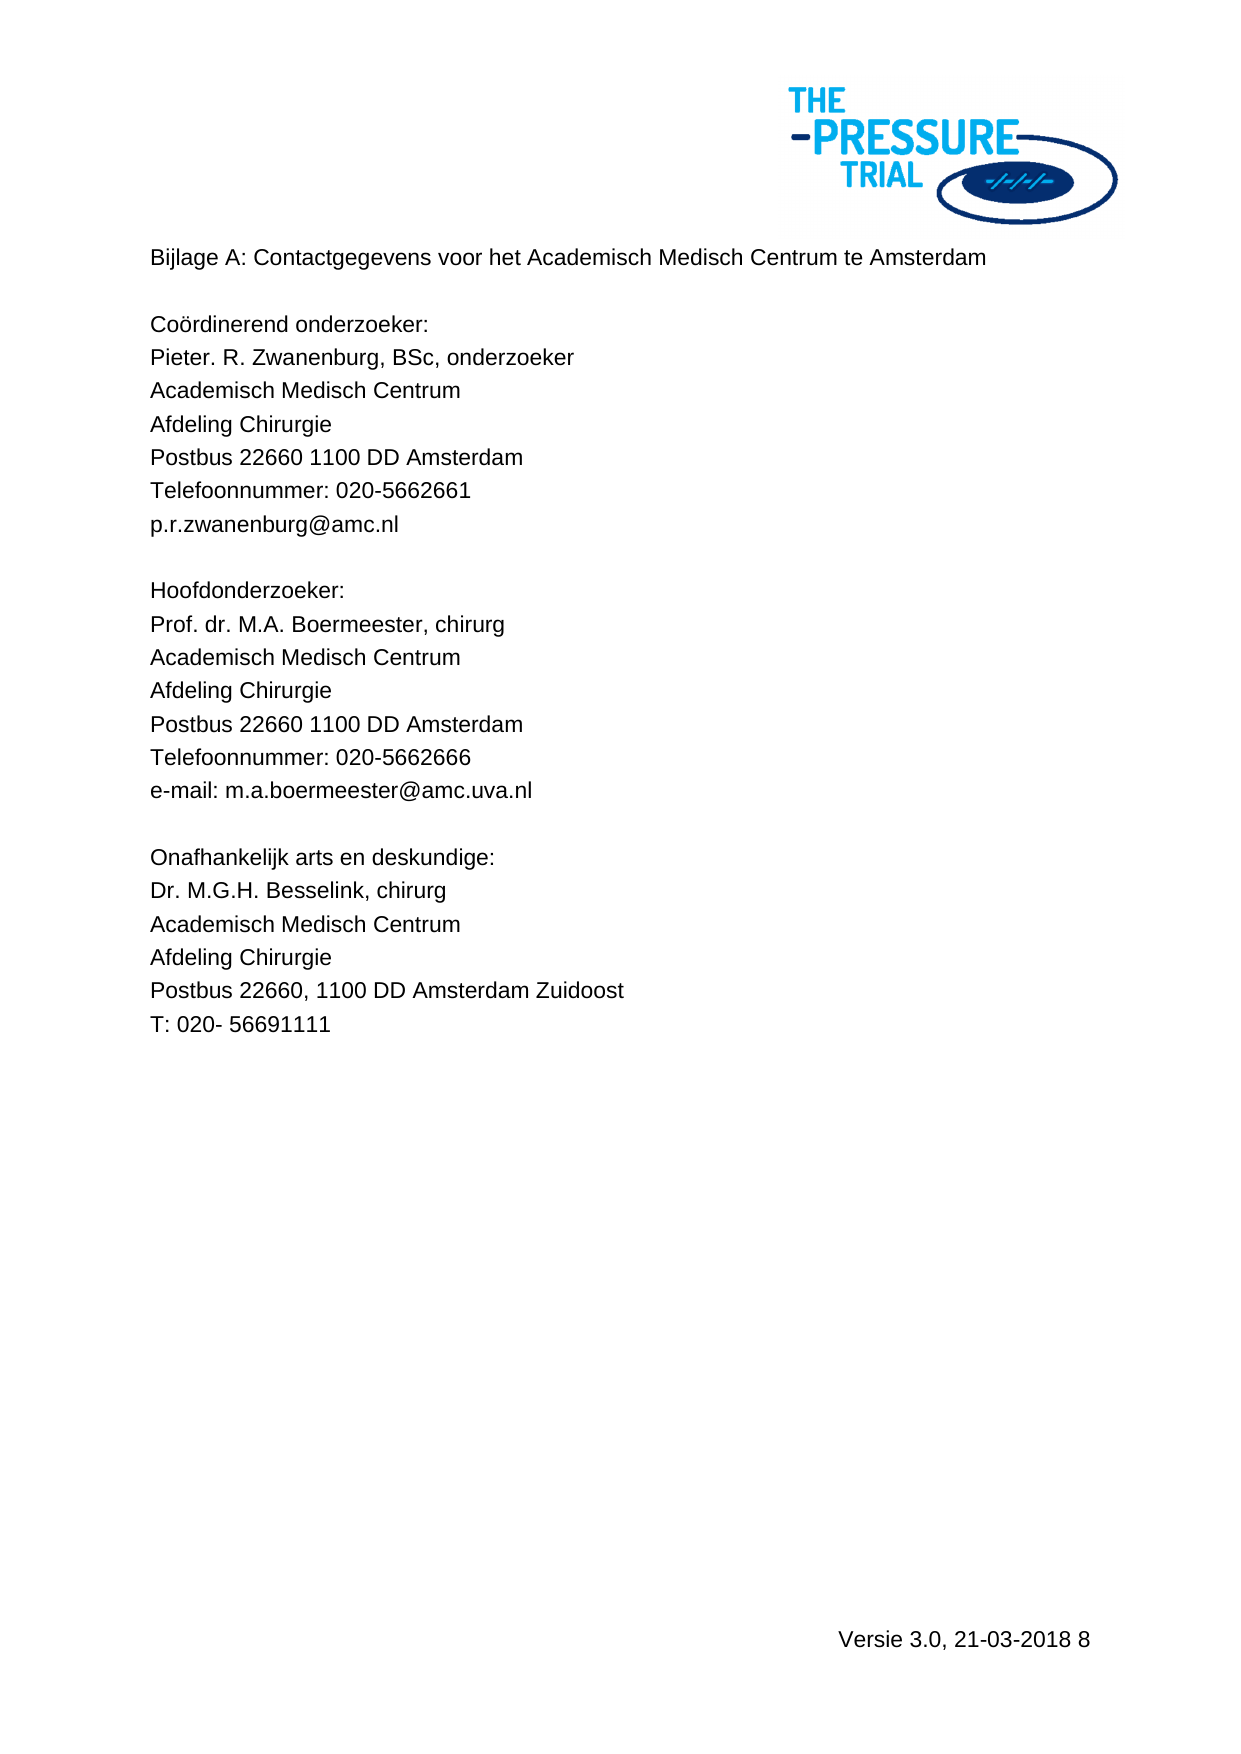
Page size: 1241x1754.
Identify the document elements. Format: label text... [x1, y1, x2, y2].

text Postbus 22660 1100 DD Amsterdam [150, 706, 1090, 739]
text Postbus 22660, 1100 DD Amsterdam Zuidoost [150, 972, 1090, 1006]
text Afdeling Chirurgie [150, 939, 1090, 972]
text Dr. M.G.H. Besselink, chirurg [150, 872, 1090, 906]
text Postbus 22660 1100 DD Amsterdam [150, 439, 1090, 472]
text p.r.zwanenburg@amc.nl [150, 506, 1090, 539]
text Hoofdonderzoeker: [150, 572, 1090, 606]
text Onafhankelijk arts en deskundige: [150, 839, 1090, 872]
text Afdeling Chirurgie [150, 672, 1090, 706]
text e-mail: m.a.boermeester@amc.uva.nl [150, 772, 1090, 806]
text Afdeling Chirurgie [150, 406, 1090, 439]
text Coördinerend onderzoeker: [150, 306, 1090, 339]
text Academisch Medisch Centrum [150, 906, 1090, 939]
text Telefoonnummer: 020-5662661 [150, 472, 1090, 506]
text Telefoonnummer: 020-5662666 [150, 739, 1090, 772]
text Bijlage A: Contactgegevens voor het Academisch Medisch Centrum te Amsterdam [150, 239, 1090, 272]
text Academisch Medisch Centrum [150, 372, 1090, 406]
text Prof. dr. M.A. Boermeester, chirurg [150, 606, 1090, 639]
text Academisch Medisch Centrum [150, 639, 1090, 672]
text T: 020- 56691111 [150, 1006, 1090, 1039]
text Pieter. R. Zwanenburg, BSc, onderzoeker [150, 339, 1090, 372]
